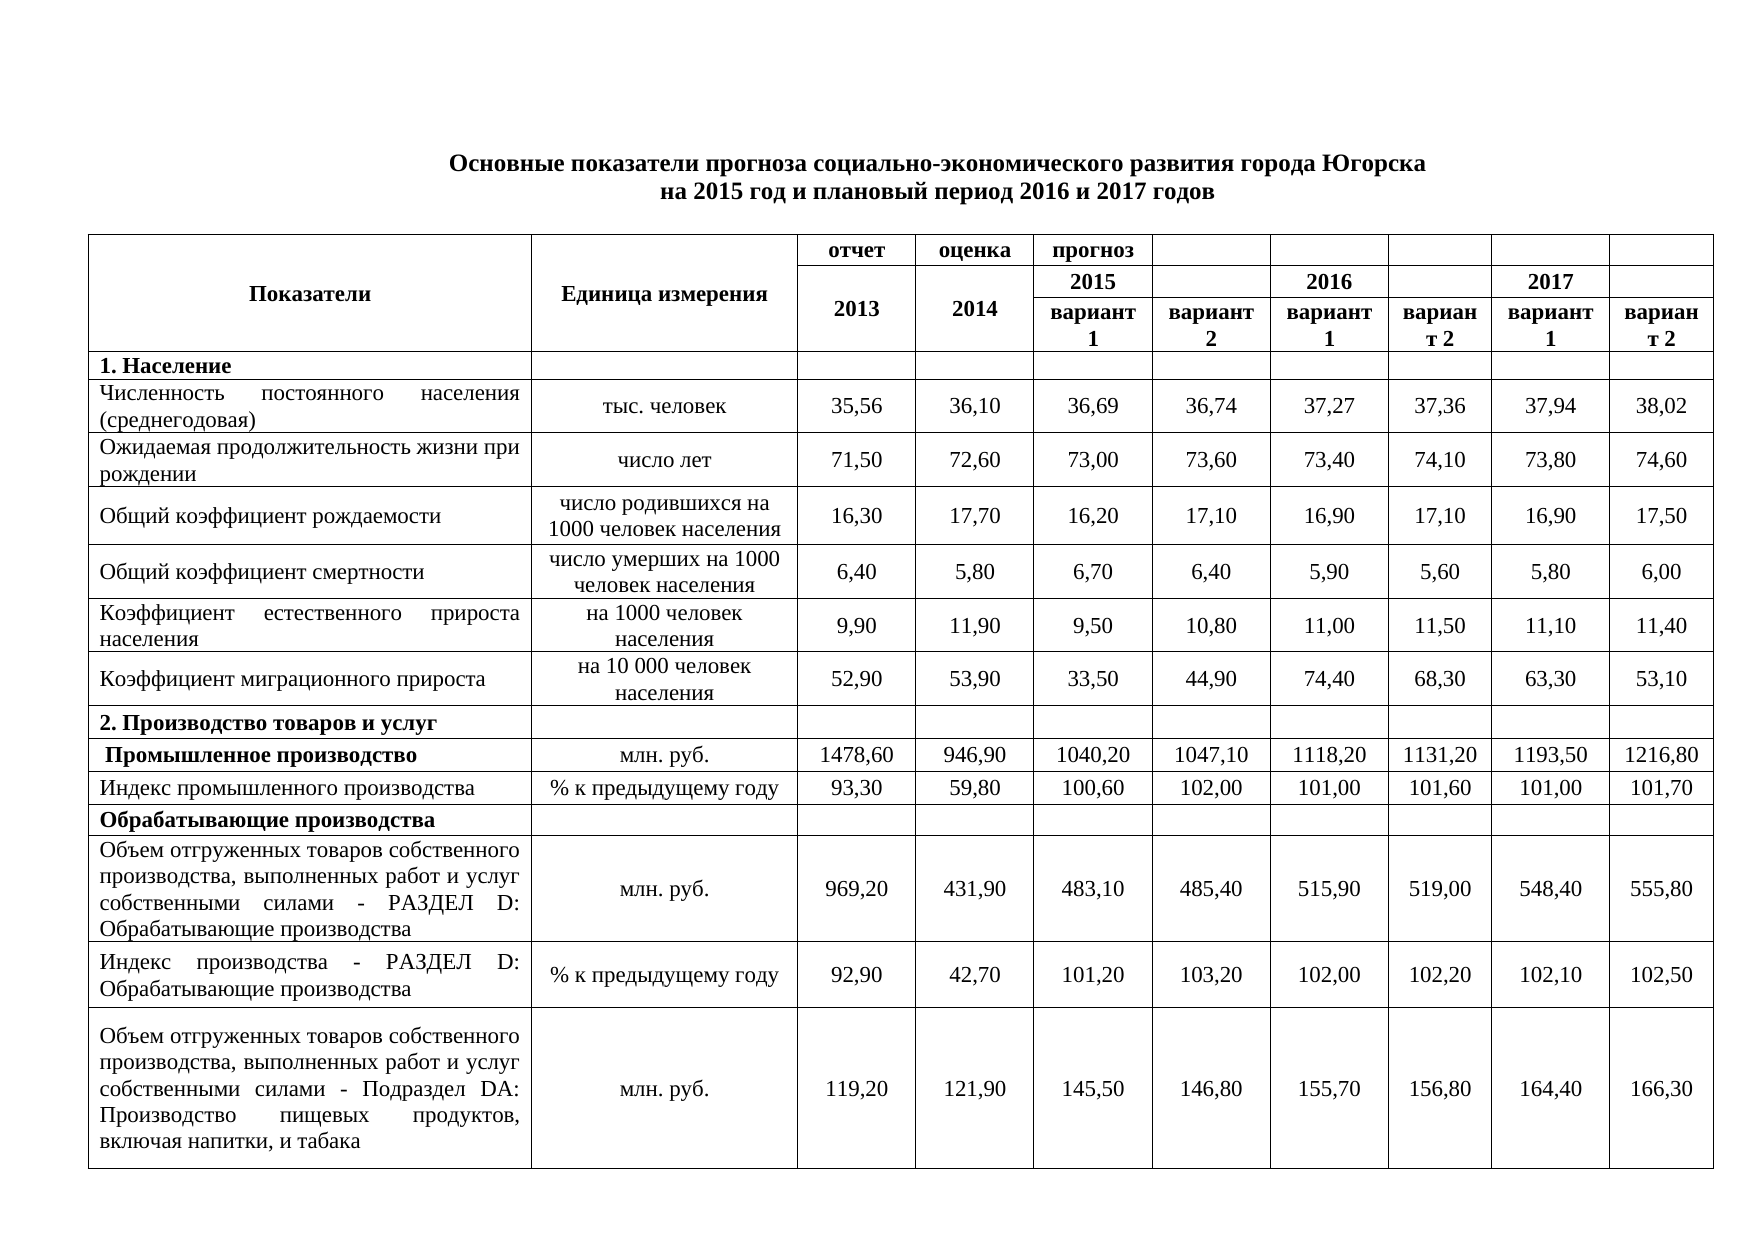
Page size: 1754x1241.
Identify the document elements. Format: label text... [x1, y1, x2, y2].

table_cell 38,02 [1610, 380, 1713, 432]
table_cell 37,27 [1271, 380, 1388, 432]
table_cell 37,36 [1389, 380, 1491, 432]
table_cell 17,50 [1610, 487, 1713, 544]
table_cell млн. руб. [532, 836, 797, 941]
table_cell млн. руб. [532, 739, 797, 771]
table_cell 16,90 [1271, 487, 1388, 544]
table_header Единица измерения [532, 235, 797, 351]
table_cell 6,70 [1034, 545, 1152, 597]
table_cell 17,70 [916, 487, 1033, 544]
table_cell 1131,20 [1389, 739, 1491, 771]
table_cell [1034, 706, 1152, 738]
table_cell % к предыдущему году [532, 772, 797, 803]
table_cell 555,80 [1610, 836, 1713, 941]
table_cell Индекс промышленного производства [89, 772, 531, 803]
table_cell 1047,10 [1153, 739, 1270, 771]
table_cell вариант 2 [1389, 298, 1491, 351]
table_cell [1153, 805, 1270, 835]
table_cell 119,20 [798, 1008, 915, 1168]
table_cell 71,50 [798, 433, 915, 486]
table_cell Общий коэффициент смертности [89, 545, 531, 597]
table_cell [1610, 352, 1713, 378]
table_cell 2016 [1271, 266, 1388, 297]
table_cell 102,00 [1271, 942, 1388, 1007]
table_cell Коэффициент естественного прироста населения [89, 599, 531, 651]
table_cell [1610, 266, 1713, 297]
table_cell 74,40 [1271, 652, 1388, 705]
table_cell 2. Производство товаров и услуг [89, 706, 531, 738]
table_cell 2015 [1034, 266, 1152, 297]
table_cell [1610, 706, 1713, 738]
table_cell 483,10 [1034, 836, 1152, 941]
table_cell 16,90 [1492, 487, 1609, 544]
table_cell 42,70 [916, 942, 1033, 1007]
table_cell 548,40 [1492, 836, 1609, 941]
table_cell [1492, 352, 1609, 378]
table_cell 74,60 [1610, 433, 1713, 486]
table_cell [1271, 706, 1388, 738]
table_cell 102,10 [1492, 942, 1609, 1007]
table_cell [1153, 706, 1270, 738]
table_cell 485,40 [1153, 836, 1270, 941]
table_cell 36,69 [1034, 380, 1152, 432]
table_cell [1389, 266, 1491, 297]
table_cell 102,50 [1610, 942, 1713, 1007]
table_cell 101,00 [1271, 772, 1388, 803]
table_cell Объем отгруженных товаров собственного производства, выполненных работ и услуг собственными силами - РАЗДЕЛ D: Обрабатывающие производства [89, 836, 531, 941]
table_cell [1034, 352, 1152, 378]
table_cell 1193,50 [1492, 739, 1609, 771]
table_cell Коэффициент миграционного прироста [89, 652, 531, 705]
table_cell 5,60 [1389, 545, 1491, 597]
table_cell число лет [532, 433, 797, 486]
table_cell 164,40 [1492, 1008, 1609, 1168]
table_cell 11,90 [916, 599, 1033, 651]
table_cell [1034, 805, 1152, 835]
table_header отчет [798, 235, 915, 264]
table_cell [1610, 805, 1713, 835]
table_cell [532, 352, 797, 378]
table_cell Численность постоянного населения (среднегодовая) [89, 380, 531, 432]
table_cell вариант 2 [1153, 298, 1270, 351]
table_cell 16,30 [798, 487, 915, 544]
table_cell 63,30 [1492, 652, 1609, 705]
table_cell 5,80 [916, 545, 1033, 597]
table_header [1153, 235, 1270, 264]
table_cell 73,00 [1034, 433, 1152, 486]
table_cell 11,40 [1610, 599, 1713, 651]
table_cell 73,60 [1153, 433, 1270, 486]
table_cell % к предыдущему году [532, 942, 797, 1007]
table_cell 146,80 [1153, 1008, 1270, 1168]
table_cell [1153, 266, 1270, 297]
table_cell Промышленное производство [89, 739, 531, 771]
table_cell 37,94 [1492, 380, 1609, 432]
table_cell 93,30 [798, 772, 915, 803]
table_cell 68,30 [1389, 652, 1491, 705]
table_cell 2017 [1492, 266, 1609, 297]
table_cell 1478,60 [798, 739, 915, 771]
table_cell [1389, 706, 1491, 738]
table_cell 53,90 [916, 652, 1033, 705]
table_cell 11,00 [1271, 599, 1388, 651]
table_header [1610, 235, 1713, 264]
table_cell 515,90 [1271, 836, 1388, 941]
table_cell 1216,80 [1610, 739, 1713, 771]
text Основные показатели прогноза социально-экономического развития города Югорска [89, 148, 1713, 176]
table_cell 53,10 [1610, 652, 1713, 705]
table_cell 33,50 [1034, 652, 1152, 705]
table_cell [1492, 805, 1609, 835]
table_cell 9,50 [1034, 599, 1152, 651]
table_cell Объем отгруженных товаров собственного производства, выполненных работ и услуг собственными силами - Подраздел DA: Производство пищевых продуктов, включая напитки, и табака [89, 1008, 531, 1168]
table_cell 102,00 [1153, 772, 1270, 803]
table_cell 35,56 [798, 380, 915, 432]
table_cell 101,00 [1492, 772, 1609, 803]
table_cell вариант 2 [1610, 298, 1713, 351]
table_cell 156,80 [1389, 1008, 1491, 1168]
table_cell число умерших на 1000 человек населения [532, 545, 797, 597]
table_header оценка [916, 235, 1033, 264]
table_cell 17,10 [1389, 487, 1491, 544]
table_cell 52,90 [798, 652, 915, 705]
table_cell [916, 805, 1033, 835]
table_cell на 10 000 человек населения [532, 652, 797, 705]
table_cell 2013 [798, 266, 915, 351]
table_cell 11,50 [1389, 599, 1491, 651]
table_cell [1389, 352, 1491, 378]
table_cell 16,20 [1034, 487, 1152, 544]
table_cell 145,50 [1034, 1008, 1152, 1168]
table_cell 44,90 [1153, 652, 1270, 705]
table_header [1271, 235, 1388, 264]
table_cell 100,60 [1034, 772, 1152, 803]
table_cell 5,90 [1271, 545, 1388, 597]
table_cell Индекс производства - РАЗДЕЛ D: Обрабатывающие производства [89, 942, 531, 1007]
table_cell 17,10 [1153, 487, 1270, 544]
table_cell 103,20 [1153, 942, 1270, 1007]
table_cell 155,70 [1271, 1008, 1388, 1168]
table_cell 5,80 [1492, 545, 1609, 597]
table_cell 74,10 [1389, 433, 1491, 486]
table_cell Ожидаемая продолжительность жизни при рождении [89, 433, 531, 486]
table_cell 101,70 [1610, 772, 1713, 803]
table_cell вариант 1 [1271, 298, 1388, 351]
table_cell 946,90 [916, 739, 1033, 771]
table_cell 2014 [916, 266, 1033, 351]
table_cell [1492, 706, 1609, 738]
table_cell [916, 352, 1033, 378]
table_cell 59,80 [916, 772, 1033, 803]
table_cell 9,90 [798, 599, 915, 651]
table_cell 1. Население [89, 352, 531, 378]
table_cell [1271, 352, 1388, 378]
table_cell 969,20 [798, 836, 915, 941]
table_cell Обрабатывающие производства [89, 805, 531, 835]
table_cell [1271, 805, 1388, 835]
table_cell [1153, 352, 1270, 378]
table_cell число родившихся на 1000 человек населения [532, 487, 797, 544]
table_cell 1040,20 [1034, 739, 1152, 771]
table_cell [798, 706, 915, 738]
table_cell 73,40 [1271, 433, 1388, 486]
table_cell тыс. человек [532, 380, 797, 432]
table_cell 92,90 [798, 942, 915, 1007]
table_cell 36,10 [916, 380, 1033, 432]
table_cell [798, 352, 915, 378]
table_cell 6,40 [798, 545, 915, 597]
table_header [1389, 235, 1491, 264]
text на 2015 год и плановый период 2016 и 2017 годов [89, 176, 1713, 205]
table_cell вариант 1 [1034, 298, 1152, 351]
table_cell [916, 706, 1033, 738]
table_cell 166,30 [1610, 1008, 1713, 1168]
table_cell 11,10 [1492, 599, 1609, 651]
table_cell 519,00 [1389, 836, 1491, 941]
table_header прогноз [1034, 235, 1152, 264]
table_cell 102,20 [1389, 942, 1491, 1007]
table_cell на 1000 человек населения [532, 599, 797, 651]
table_cell 101,60 [1389, 772, 1491, 803]
table_cell 72,60 [916, 433, 1033, 486]
table_cell Общий коэффициент рождаемости [89, 487, 531, 544]
table_cell вариант 1 [1492, 298, 1609, 351]
table_cell [1389, 805, 1491, 835]
table_cell 10,80 [1153, 599, 1270, 651]
table_header Показатели [89, 235, 531, 351]
table_cell 101,20 [1034, 942, 1152, 1007]
table_cell 6,00 [1610, 545, 1713, 597]
table_cell [532, 706, 797, 738]
table_cell 73,80 [1492, 433, 1609, 486]
table_header [1492, 235, 1609, 264]
table_cell 121,90 [916, 1008, 1033, 1168]
table_cell млн. руб. [532, 1008, 797, 1168]
table_cell [798, 805, 915, 835]
table_cell 6,40 [1153, 545, 1270, 597]
table_cell 36,74 [1153, 380, 1270, 432]
table_cell 1118,20 [1271, 739, 1388, 771]
table_cell [532, 805, 797, 835]
table_cell 431,90 [916, 836, 1033, 941]
